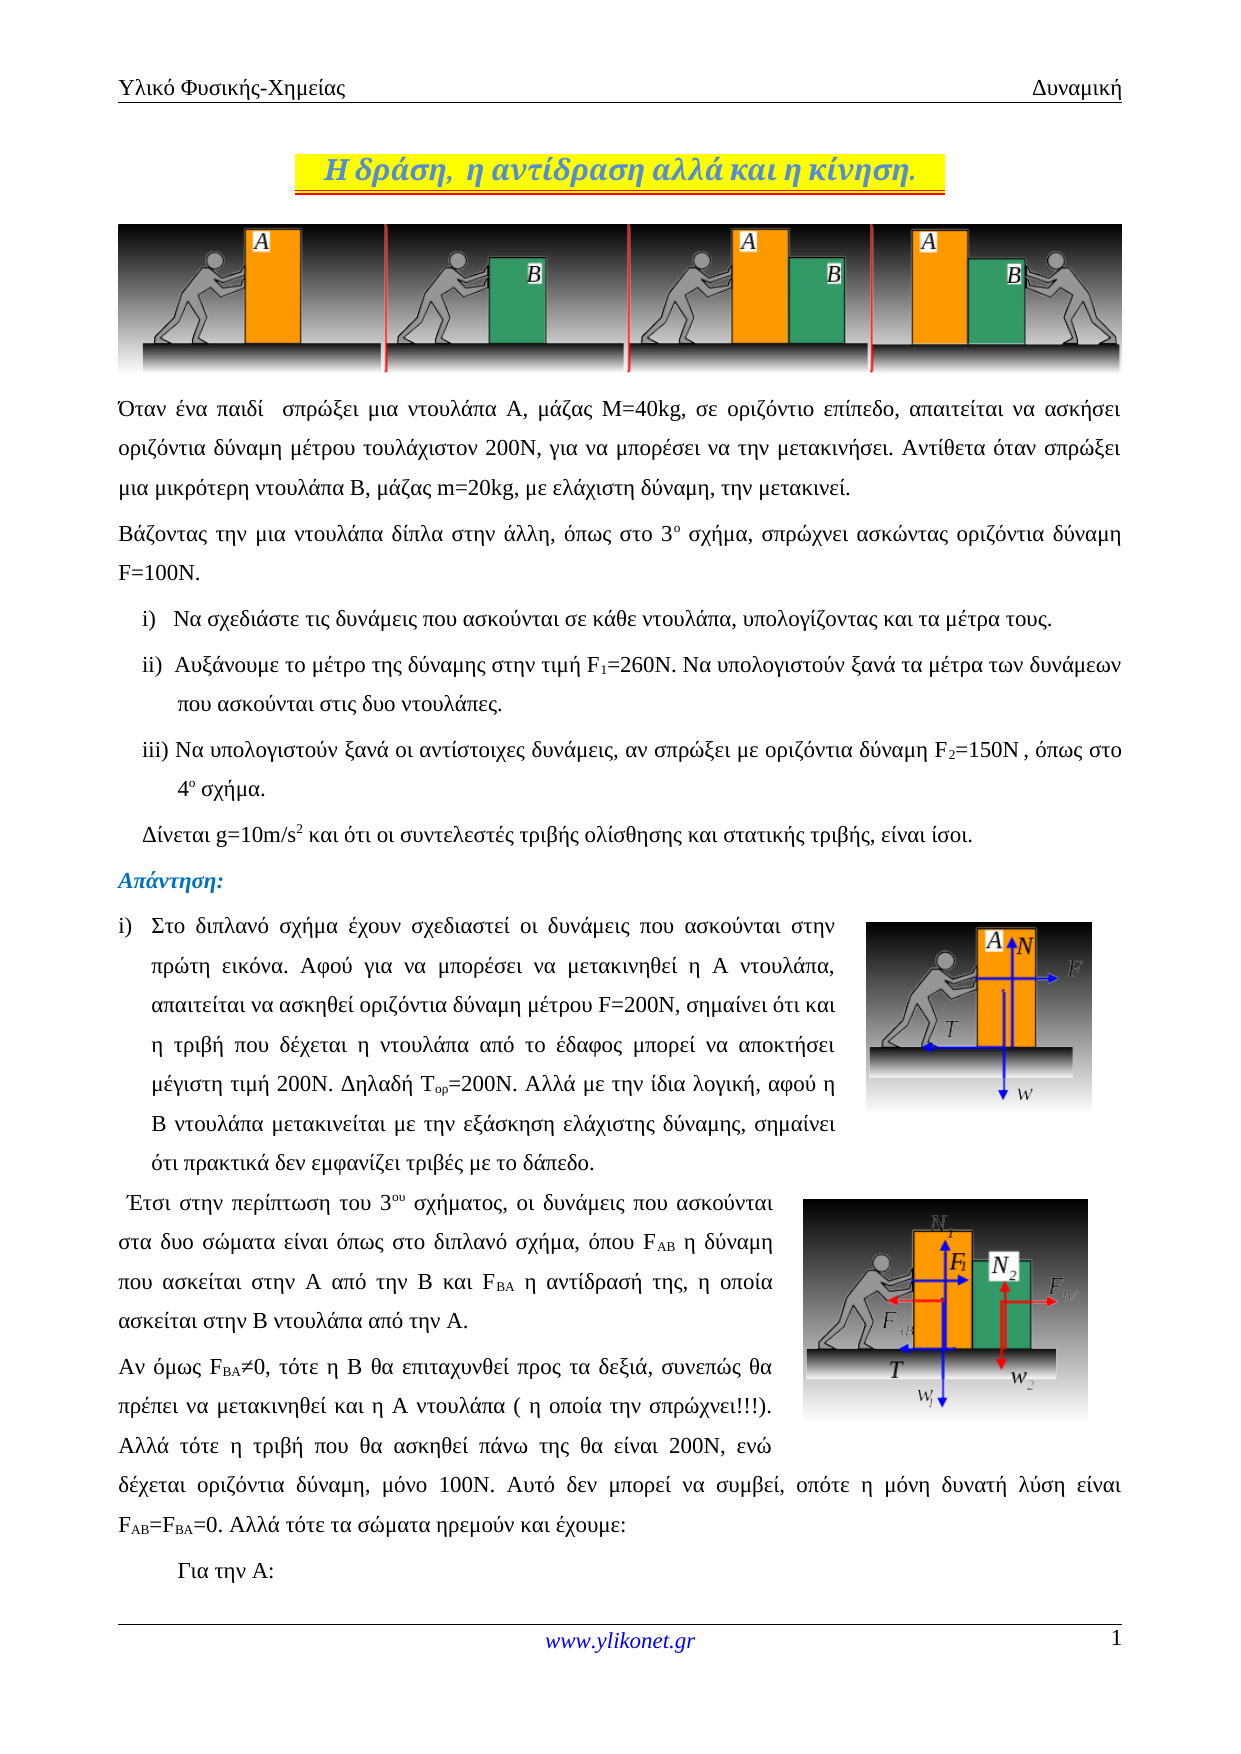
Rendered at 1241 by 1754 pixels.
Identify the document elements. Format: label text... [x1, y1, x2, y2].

text i) Να σχεδιάστε τις δυνάμεις που ασκούνται σε κάθε ντουλάπα, υπολογίζοντας και τα μέτρα τους. [142, 605, 1122, 631]
text ii) Αυξάνουμε το μέτρο της δύναμης στην τιμή F1=260Ν. Να υπολογιστούν ξανά τα μέτρα των δυνάμεων που ασκούνται στις δυο ντουλάπες. [142, 651, 1122, 716]
text Έτσι στην περίπτωση του 3ου σχήματος, οι δυνάμεις που ασκούνται στα δυο σώματα είναι όπως στο διπλανό σχήμα, όπου FΑΒ η δύναμη που ασκείται στην Α από την Β και FΒΑ η αντίδρασή της, η οποία ασκείται στην Β ντουλάπα από την Α. [118, 1189, 1122, 1334]
text Αν όμως FΒΑ≠0, τότε η Β θα επιταχυνθεί προς τα δεξιά, συνεπώς θα πρέπει να μετακινηθεί και η Α ντουλάπα ( η οποία την σπρώχνει!!!). Αλλά τότε η τριβή που θα ασκηθεί πάνω της θα είναι 200Ν, ενώ δέχεται οριζόντια δύναμη, μόνο 100Ν. Αυτό δεν μπορεί να συμβεί, οπότε η μόνη δυνατή λύση είναι FΑΒ=FΒΑ=0. Αλλά τότε τα σώματα ηρεμούν και έχουμε: [118, 1353, 1122, 1537]
text Απάντηση: [118, 867, 1122, 893]
text Όταν ένα παιδί σπρώξει μια ντουλάπα Α, μάζας Μ=40kg, σε οριζόντιο επίπεδο, απαιτείται να ασκήσει οριζόντια δύναμη μέτρου τουλάχιστον 200Ν, για να μπορέσει να την μετακινήσει. Αντίθετα όταν σπρώξει μια μικρότερη ντουλάπα Β, μάζας m=20kg, με ελάχιστη δύναμη, την μετακινεί. [118, 395, 1122, 500]
text Δίνεται g=10m/s2 και ότι οι συντελεστές τριβής ολίσθησης και στατικής τριβής, είναι ίσοι. [142, 821, 1122, 847]
text Στο διπλανό σχήμα έχουν σχεδιαστεί οι δυνάμεις που ασκούνται στην πρώτη εικόνα. Αφού για να μπορέσει να μετακινηθεί η Α ντουλάπα, απαιτείται να ασκηθεί οριζόντια δύναμη μέτρου F=200Ν, σημαίνει ότι και η τριβή που δέχεται η ντουλάπα από το έδαφος μπορεί να αποκτήσει μέγιστη τιμή 200Ν. Δηλαδή Τορ=200Ν. Αλλά με την ίδια λογική, αφού η Β ντουλάπα μετακινείται με την εξάσκηση ελάχιστης δύναμης, σημαίνει ότι πρακτικά δεν εμφανίζει τριβές με το δάπεδο. [118, 912, 1122, 1176]
table_header [792, 1199, 1103, 1443]
text Για την Α: [177, 1557, 1122, 1583]
text Βάζοντας την μια ντουλάπα δίπλα στην άλλη, όπως στο 3ο σχήμα, σπρώχνει ασκώντας οριζόντια δύναμη F=100Ν. [118, 520, 1122, 586]
subtitle Η δράση, η αντίδραση αλλά και η κίνηση. [295, 154, 945, 190]
text iii) Να υπολογιστούν ξανά οι αντίστοιχες δυνάμεις, αν σπρώξει με οριζόντια δύναμη F2=150Ν , όπως στο 4ο σχήμα. [142, 736, 1122, 802]
table_header [855, 922, 1103, 1128]
